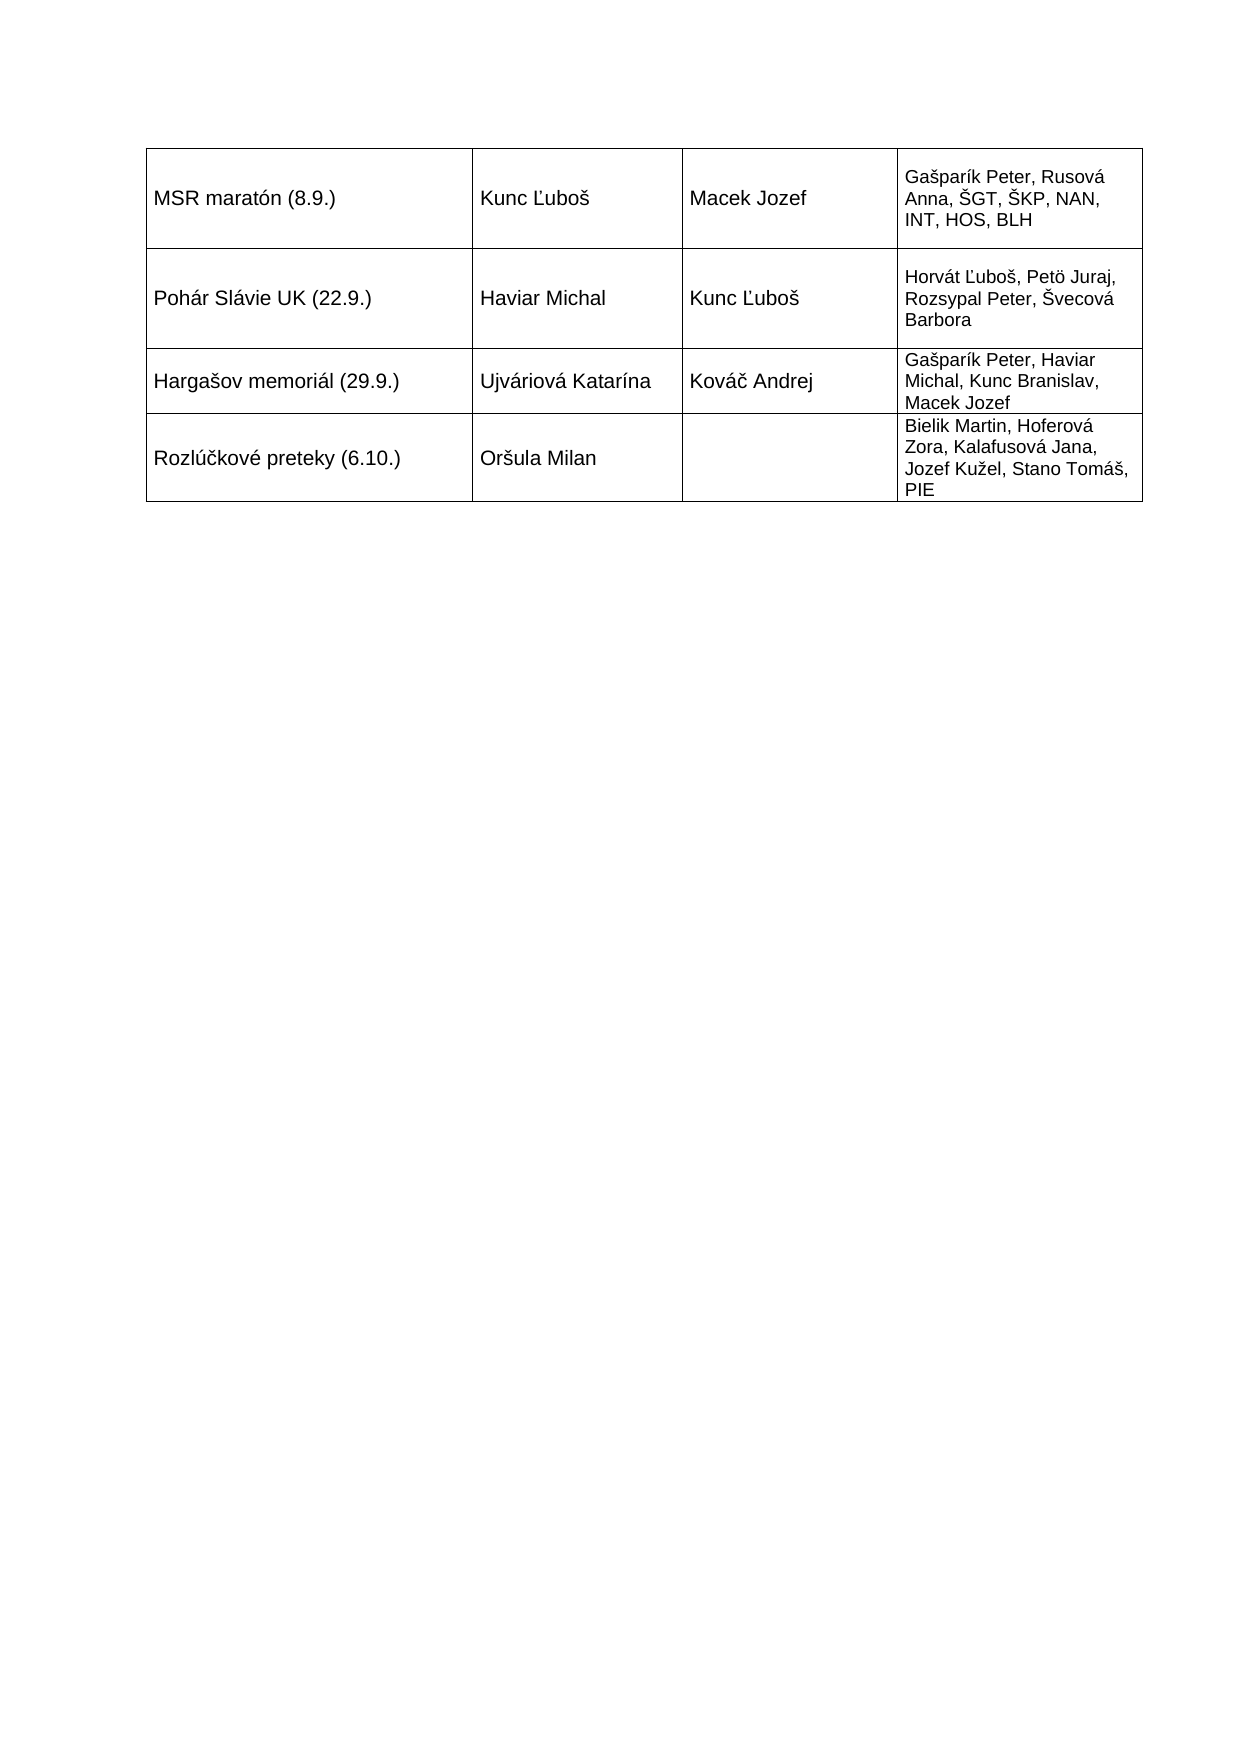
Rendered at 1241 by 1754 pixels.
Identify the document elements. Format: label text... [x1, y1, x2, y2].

table_cell Kováč Andrej [683, 349, 897, 413]
table_cell Kunc Ľuboš [683, 249, 897, 348]
table_cell Haviar Michal [473, 249, 682, 348]
table_cell Horvát Ľuboš, Petö Juraj, Rozsypal Peter, Švecová Barbora [898, 249, 1142, 348]
table_cell Ujváriová Katarína [473, 349, 682, 413]
table_cell Rozlúčkové preteky (6.10.) [147, 414, 472, 501]
table_cell Pohár Slávie UK (22.9.) [147, 249, 472, 348]
table_cell Bielik Martin, Hoferová Zora, Kalafusová Jana, Jozef Kužel, Stano Tomáš, PIE [898, 414, 1142, 501]
table_cell Gašparík Peter, Rusová Anna, ŠGT, ŠKP, NAN, INT, HOS, BLH [898, 149, 1142, 248]
table_cell Macek Jozef [683, 149, 897, 248]
table_cell Oršula Milan [473, 414, 682, 501]
table_cell MSR maratón (8.9.) [147, 149, 472, 248]
table_cell Hargašov memoriál (29.9.) [147, 349, 472, 413]
table_cell [683, 414, 897, 501]
table_cell Kunc Ľuboš [473, 149, 682, 248]
table_cell Gašparík Peter, , Kunc Branislav, Macek Jozef [898, 349, 1142, 413]
